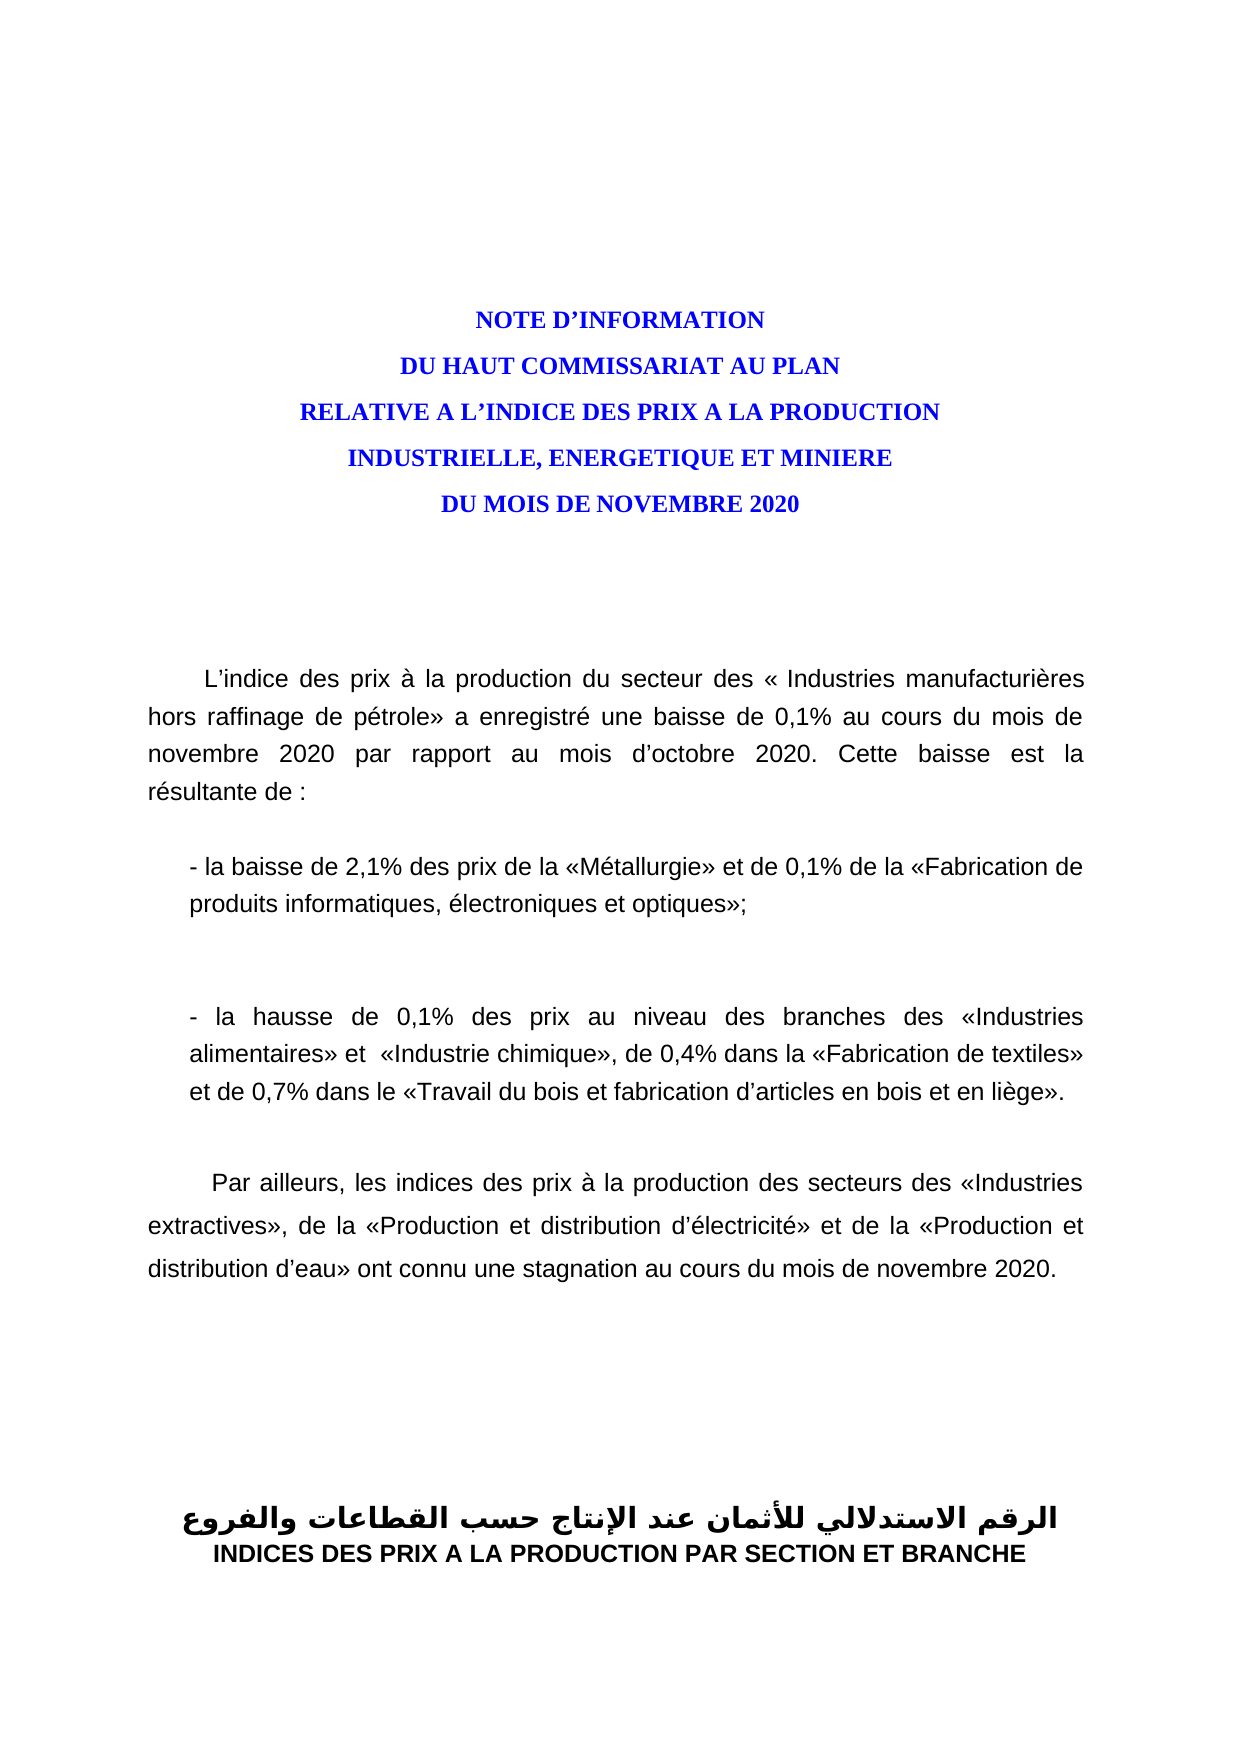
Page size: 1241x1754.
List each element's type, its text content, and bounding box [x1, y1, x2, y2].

list - la baisse de 2,1% des prix de la «Métallurgie» et de 0,1% de la «Fabrication de produits informatiques, électroniques et optiques»; [189, 845, 1085, 920]
subtitle RELATIVE A L’INDICE DES PRIX A LA PRODUCTION [148, 384, 1093, 429]
subtitle INDUSTRIELLE, ENERGETIQUE ET MINIERE [148, 429, 1093, 475]
subtitle DU HAUT COMMISSARIAT AU PLAN [148, 338, 1093, 384]
text INDICES DES PRIX A SECTION ET BRANCHE [148, 1536, 1093, 1569]
text الرقم الاستدلالي للأثمان عند الإنتاج حسب القطاعات والفروع [148, 1502, 1093, 1536]
subtitle NOTE D’INFORMATION [148, 292, 1093, 338]
subtitle DU MOIS DE NOVEMBRE 2020 [148, 475, 1093, 521]
list L’indice des prix à la production du secteur des « Industries manufacturières hors raffinage de pétrole» a enregistré une baisse de 0,1% au cours du mois de novembre 2020 par rapport au mois d’octobre 2020. Cette baisse est la résultante de : [148, 658, 1085, 808]
list - la hausse de 0,1% des prix au niveau des branches des «Industries alimentaires» et «Industrie chimique», de 0,4% dans la «Fabrication de textiles» et de 0,7% dans le «Travail du bois et fabrication d’articles en bois et en liège». [189, 995, 1085, 1108]
list Par ailleurs, les indices des prix à la production des secteurs des «Industries extractives», de la «Production et distribution d’électricité» et de la «Production et distribution d’eau» ont connu une stagnation au cours du mois de novembre 2020. [148, 1168, 1085, 1283]
